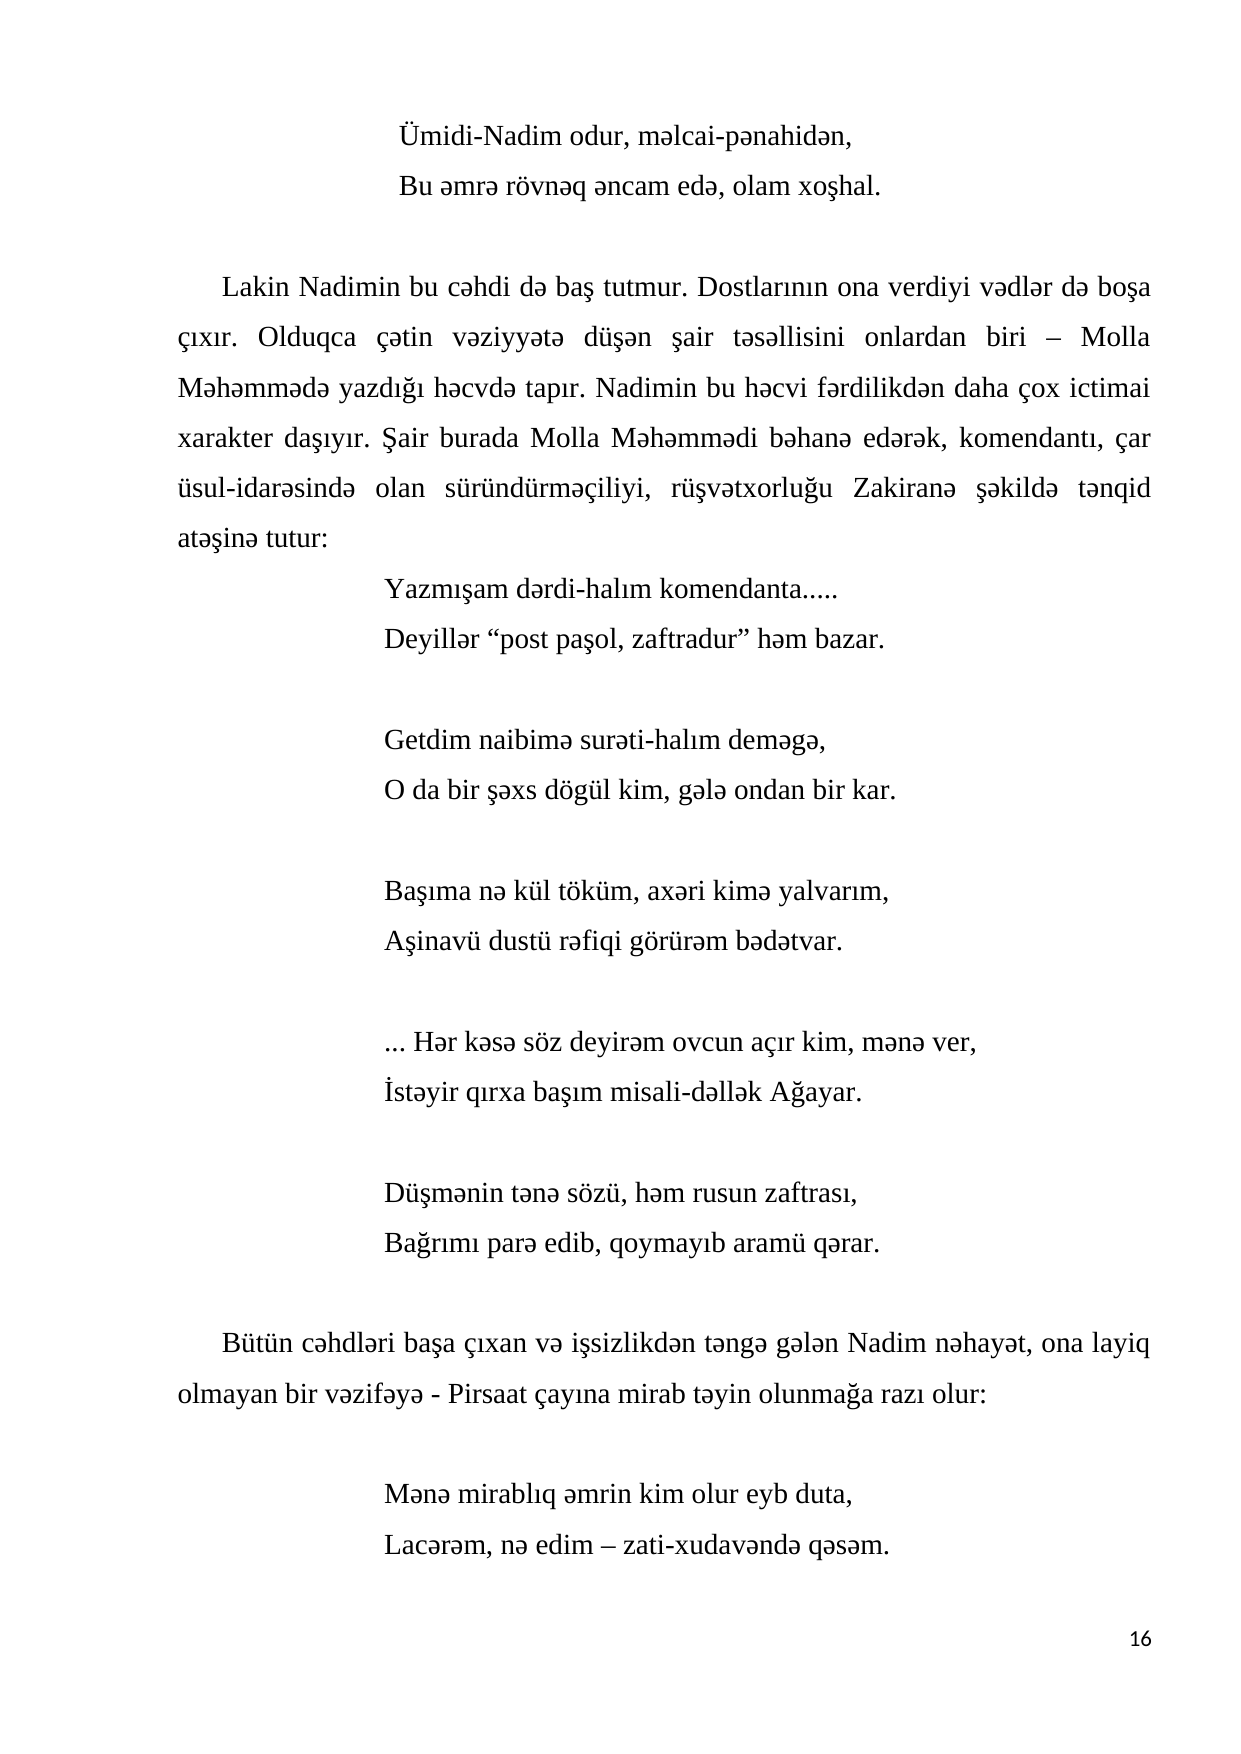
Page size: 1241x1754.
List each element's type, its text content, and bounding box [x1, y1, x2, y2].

text İstəyir qırxa başım misali-dəllək Ağayar. [177, 1074, 1152, 1108]
text Bağrımı parə edib, qoymayıb aramü qərar. [177, 1225, 1152, 1258]
text Bütün cəhdləri başa çıxan və işsizlikdən təngə gələn Nadim nəhayət, ona layiq olmayan bir vəzifəyə - Pirsaat çayına mirab təyin olunmağa razı olur: [177, 1326, 1152, 1409]
text O da bir şəxs dögül kim, gələ ondan bir kar. [177, 772, 1152, 806]
text Başıma nə kül töküm, axəri kimə yalvarım, [177, 873, 1152, 906]
text Lakin Nadimin bu cəhdi də baş tutmur. Dostlarının ona verdiyi vədlər də boşa çıxır. Olduqca çətin vəziyyətə düşən şair təsəllisini onlardan biri – Molla Məhəmmədə yazdığı həcvdə tapır. Nadimin bu həcvi fərdilikdən daha çox ictimai xarakter daşıyır. Şair burada Molla Məhəmmədi bəhanə edərək, komendantı, çar üsul-idarəsində olan süründürməçiliyi, rüşvətxorluğu Zakiranə şəkildə tənqid atəşinə tutur: [177, 269, 1152, 554]
text Getdim naibimə surəti-halım deməgə, [177, 722, 1152, 755]
text Mənə mirablıq əmrin kim olur eyb duta, [177, 1477, 1152, 1510]
text Bu əmrə rövnəq əncam edə, olam xoşhal. [177, 168, 1152, 202]
text ... Hər kəsə söz deyirəm ovcun açır kim, mənə ver, [177, 1024, 1152, 1057]
text Lacərəm, nə edim – zati-xudavəndə qəsəm. [177, 1527, 1152, 1560]
text Ümidi-Nadim odur, məlcai-pənahidən, [177, 118, 1152, 152]
text Yazmışam dərdi-halım komendanta..... [177, 571, 1152, 604]
text Deyillər “post paşol, zaftradur” həm bazar. [177, 621, 1152, 655]
text Aşinavü dustü rəfiqi görürəm bədətvar. [177, 923, 1152, 957]
text Düşmənin tənə sözü, həm rusun zaftrası, [177, 1175, 1152, 1208]
